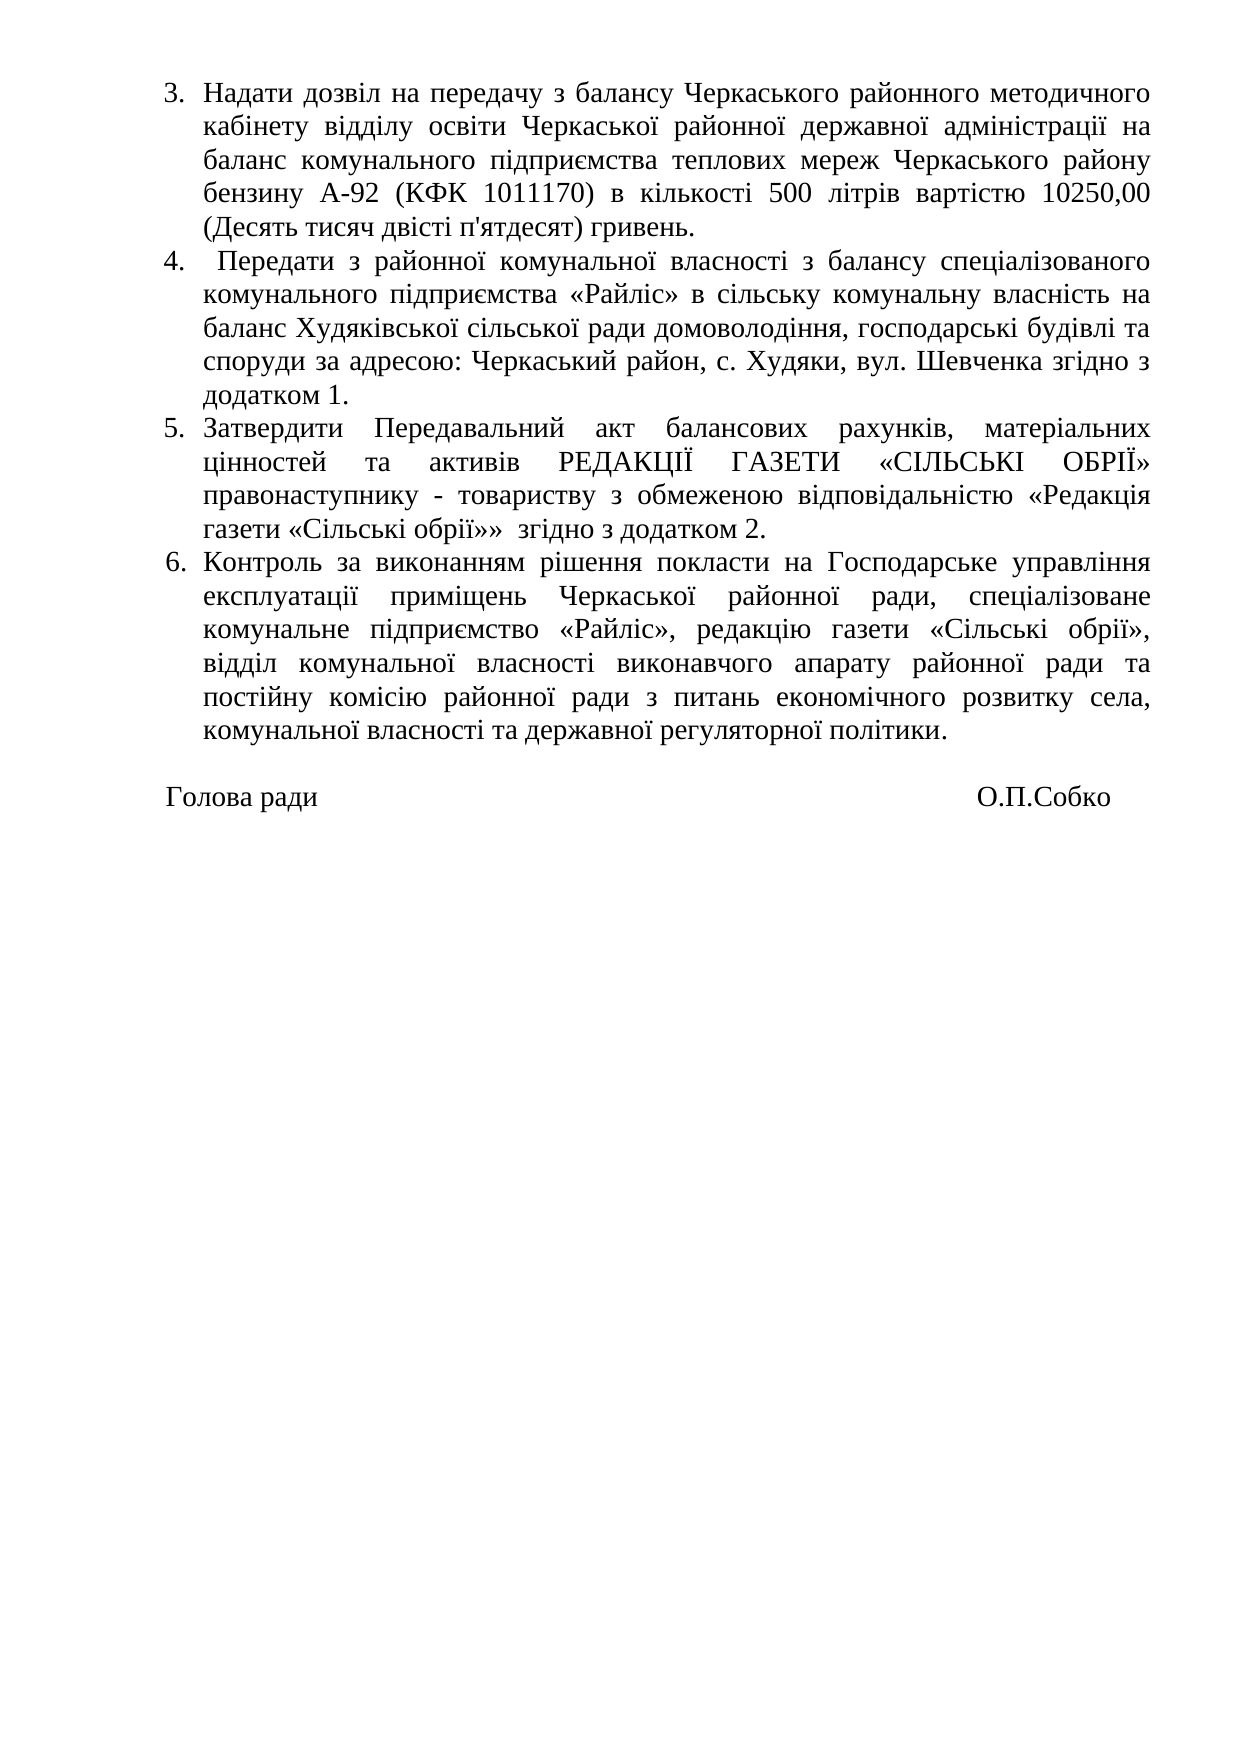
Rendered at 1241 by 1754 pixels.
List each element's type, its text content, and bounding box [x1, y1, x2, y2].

list Надати дозвіл на передачу з балансу Черкаського районного методичного кабінету відділу освіти Черкаської районної державної адміністрації на баланс комунального підприємства теплових мереж Черкаського району бензину А-92 (КФК 1011170) в кількості вартістю 10250,00 (Десять тисяч двісті п'ятдесят) гривень. [163, 75, 1152, 243]
list Затвердити Передавальний акт балансових рахунків, матеріальних цінностей та активів РЕДАКЦІЇ ГАЗЕТИ «СІЛЬСЬКІ ОБРІЇ» правонаступнику - товариству з обмеженою відповідальністю «Редакція газети «Сільські обрії»» згідно з додатком 2. [163, 410, 1152, 544]
list Контроль за виконанням рішення покласти на Господарське управління експлуатації приміщень Черкаської районної ради, спеціалізоване комунальне підприємство «Райліс», редакцію газети «Сільські обрії», відділ комунальної власності виконавчого апарату районної ради та постійну комісію районної ради з питань економічного розвитку села, комунальної власності та державної регуляторної політики. [165, 544, 1152, 746]
text Голова ради О.П.Собко [165, 779, 1152, 813]
list Передати з районної комунальної власності з балансу спеціалізованого комунального підприємства «Райліс» в сільську комунальну власність на баланс Худяківської сільської ради домоволодіння, господарські будівлі та споруди за адресою: Черкаський район, с. Худяки, вул. Шевченка згідно з додатком 1. [163, 243, 1152, 410]
